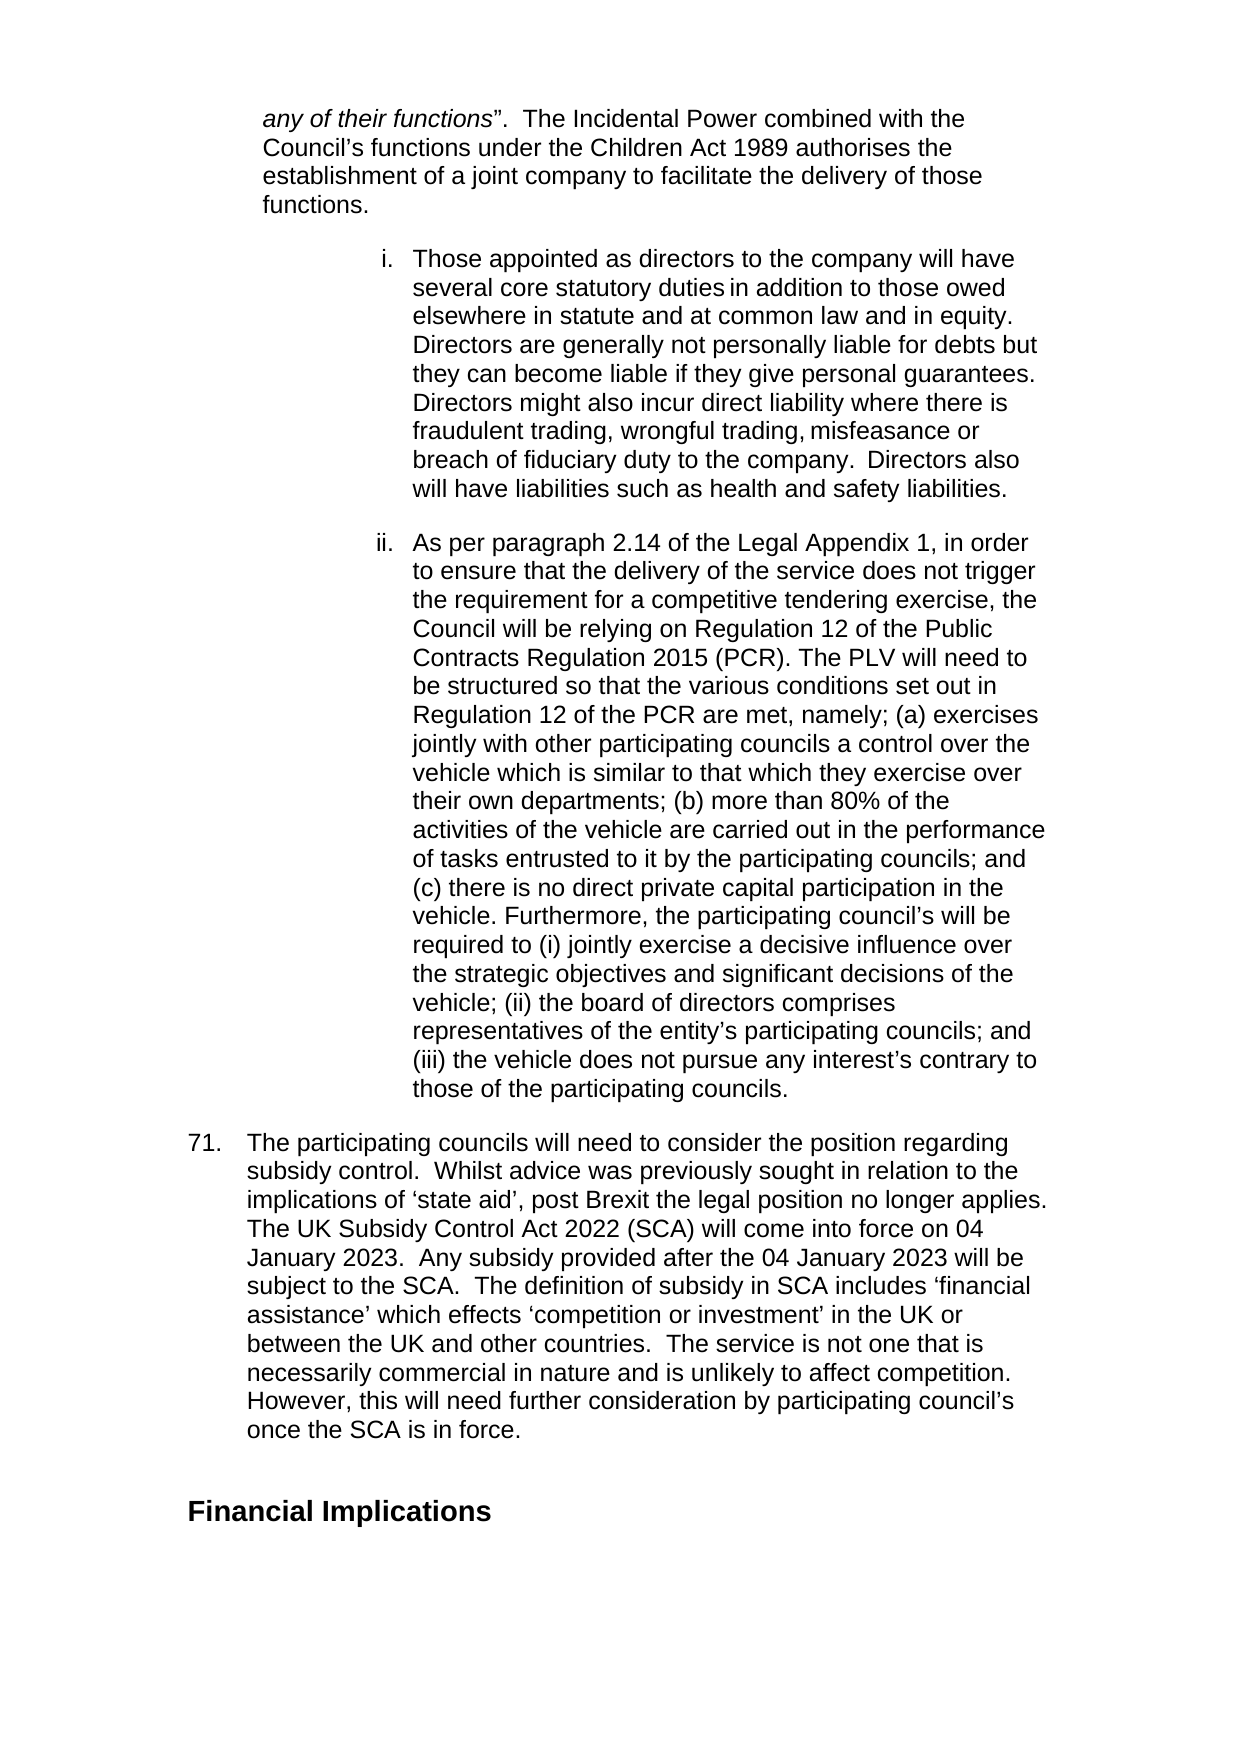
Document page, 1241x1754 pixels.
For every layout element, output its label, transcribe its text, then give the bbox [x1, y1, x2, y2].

list As per paragraph 2.14 of the Legal Appendix 1, in order to ensure that the delivery of the service does not trigger the requirement for a competitive tendering exercise, the Council will be relying on Regulation 12 of the Public Contracts Regulation 2015 (PCR). The PLV will need to be structured so that the various conditions set out in Regulation 12 of the PCR are met, namely; (a) exercises jointly with other participating councils a control over the vehicle which is similar to that which they exercise over their own departments; (b) more than 80% of the activities of the vehicle are carried out in the performance of tasks entrusted to it by the participating councils; and (c) there is no direct private capital participation in the vehicle. Furthermore, the participating council’s will be required to (i) jointly exercise a decisive influence over the strategic objectives and significant decisions of the vehicle; (ii) the board of directors comprises representatives of the entity’s participating councils; and (iii) the vehicle does not pursue any interest’s contrary to those of the participating councils. [394, 527, 1053, 1102]
list Those appointed as directors to the company will have several core statutory duties in addition to those owed elsewhere in statute and at common law and in equity. Directors are generally not personally liable for debts but they can become liable if they give personal guarantees. Directors might also incur direct liability where there is fraudulent trading, wrongful trading, misfeasance or breach of fiduciary duty to the company. Directors also will have liabilities such as health and safety liabilities. [394, 244, 1053, 502]
list The participating councils will need to consider the position regarding subsidy control. Whilst advice was previously sought in relation to the implications of ‘state aid’, post Brexit the legal position no longer applies. The UK Subsidy Control Act 2022 (SCA) will come into force on 04 January 2023. Any subsidy provided after the 04 January 2023 will be subject to the SCA. The definition of subsidy in SCA includes ‘financial assistance’ which effects ‘competition or investment’ in the UK or between the UK and other countries. The service is not one that is necessarily commercial in nature and is unlikely to affect competition. However, this will need further consideration by participating council’s once the SCA is in force. [187, 1127, 1053, 1444]
subtitle Financial Implications [187, 1494, 1053, 1527]
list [187, 104, 1053, 219]
